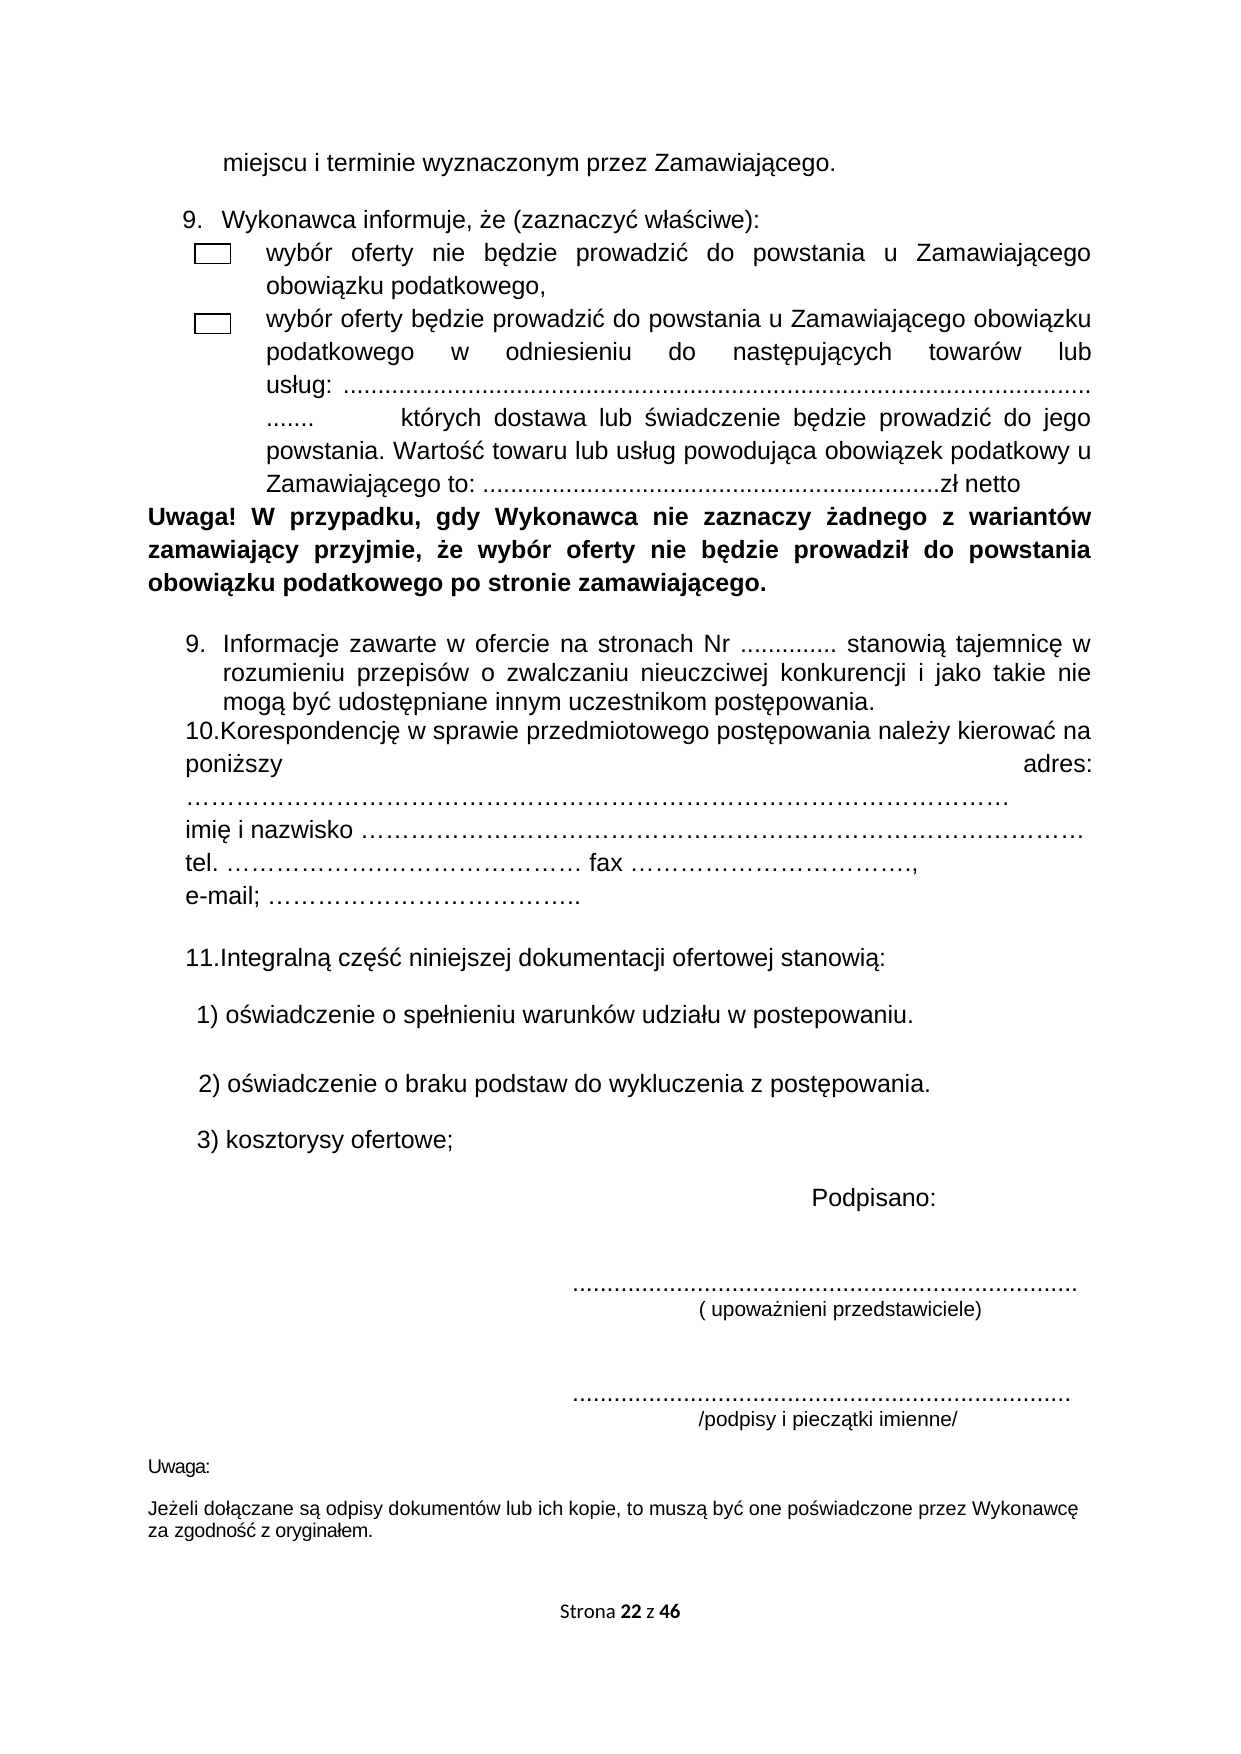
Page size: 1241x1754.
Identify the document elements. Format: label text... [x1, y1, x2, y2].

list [185, 148, 1093, 176]
text ......................................................................... [148, 1240, 1093, 1297]
text 3) kosztorysy ofertowe; [148, 1125, 1093, 1154]
text /podpisy i pieczątki imienne/ [148, 1407, 1093, 1431]
text 2) oświadczenie o braku podstaw do wykluczenia z postępowania. [198, 1069, 1093, 1097]
text wybór oferty nie będzie prowadzić do powstania u Zamawiającego obowiązku podatkowego, [207, 238, 1093, 300]
text wybór oferty będzie prowadzić do powstania u Zamawiającego obowiązku podatkowego w odniesieniu do następujących towarów lub usług: ................................................................................................................... których dostawa lub świadczenie będzie prowadzić do jego powstania. Wartość towaru lub usług powodująca obowiązek podatkowy u Zamawiającego to: ..................................................................zł netto [207, 304, 1093, 498]
text Jeżeli dołączane są odpisy dokumentów lub ich kopie, to muszą być one poświadczone przez Wykonawcę za zgodność z oryginałem. [148, 1497, 1093, 1542]
text 11.Integralną część niniejszej dokumentacji ofertowej stanowią: [148, 942, 1093, 971]
text 1) oświadczenie o spełnieniu warunków udziału w postepowaniu. [148, 1000, 1093, 1029]
text ( upoważnieni przedstawiciele) [148, 1297, 1093, 1321]
text 9. Wykonawca informuje, że (zaznaczyć właściwe): [148, 205, 1093, 234]
text 10.Korespondencję w sprawie przedmiotowego postępowania należy kierować na poniższy adres:……………………………………………………………………………………… [185, 716, 1093, 810]
list Informacje zawarte w ofercie na stronach Nr .............. stanowią tajemnicę w rozumieniu przepisów o zwalczaniu nieuczciwej konkurencji i jako takie nie mogą być udostępniane innym uczestnikom postępowania. [185, 629, 1093, 716]
text Uwaga: [148, 1455, 333, 1478]
text tel. ……………….…………………… fax ……………………………., e-mail; ……………………………….. [185, 848, 1093, 909]
text Uwaga! W przypadku, gdy Wykonawca nie zaznaczy żadnego z wariantów zamawiający przyjmie, że wybór oferty nie będzie prowadził do powstania obowiązku podatkowego po stronie zamawiającego. [148, 502, 1093, 597]
text imię i nazwisko …………………………………………………………………………… [148, 815, 1093, 843]
text Podpisano: [148, 1183, 1093, 1212]
text ........................................................................ [148, 1350, 1093, 1407]
